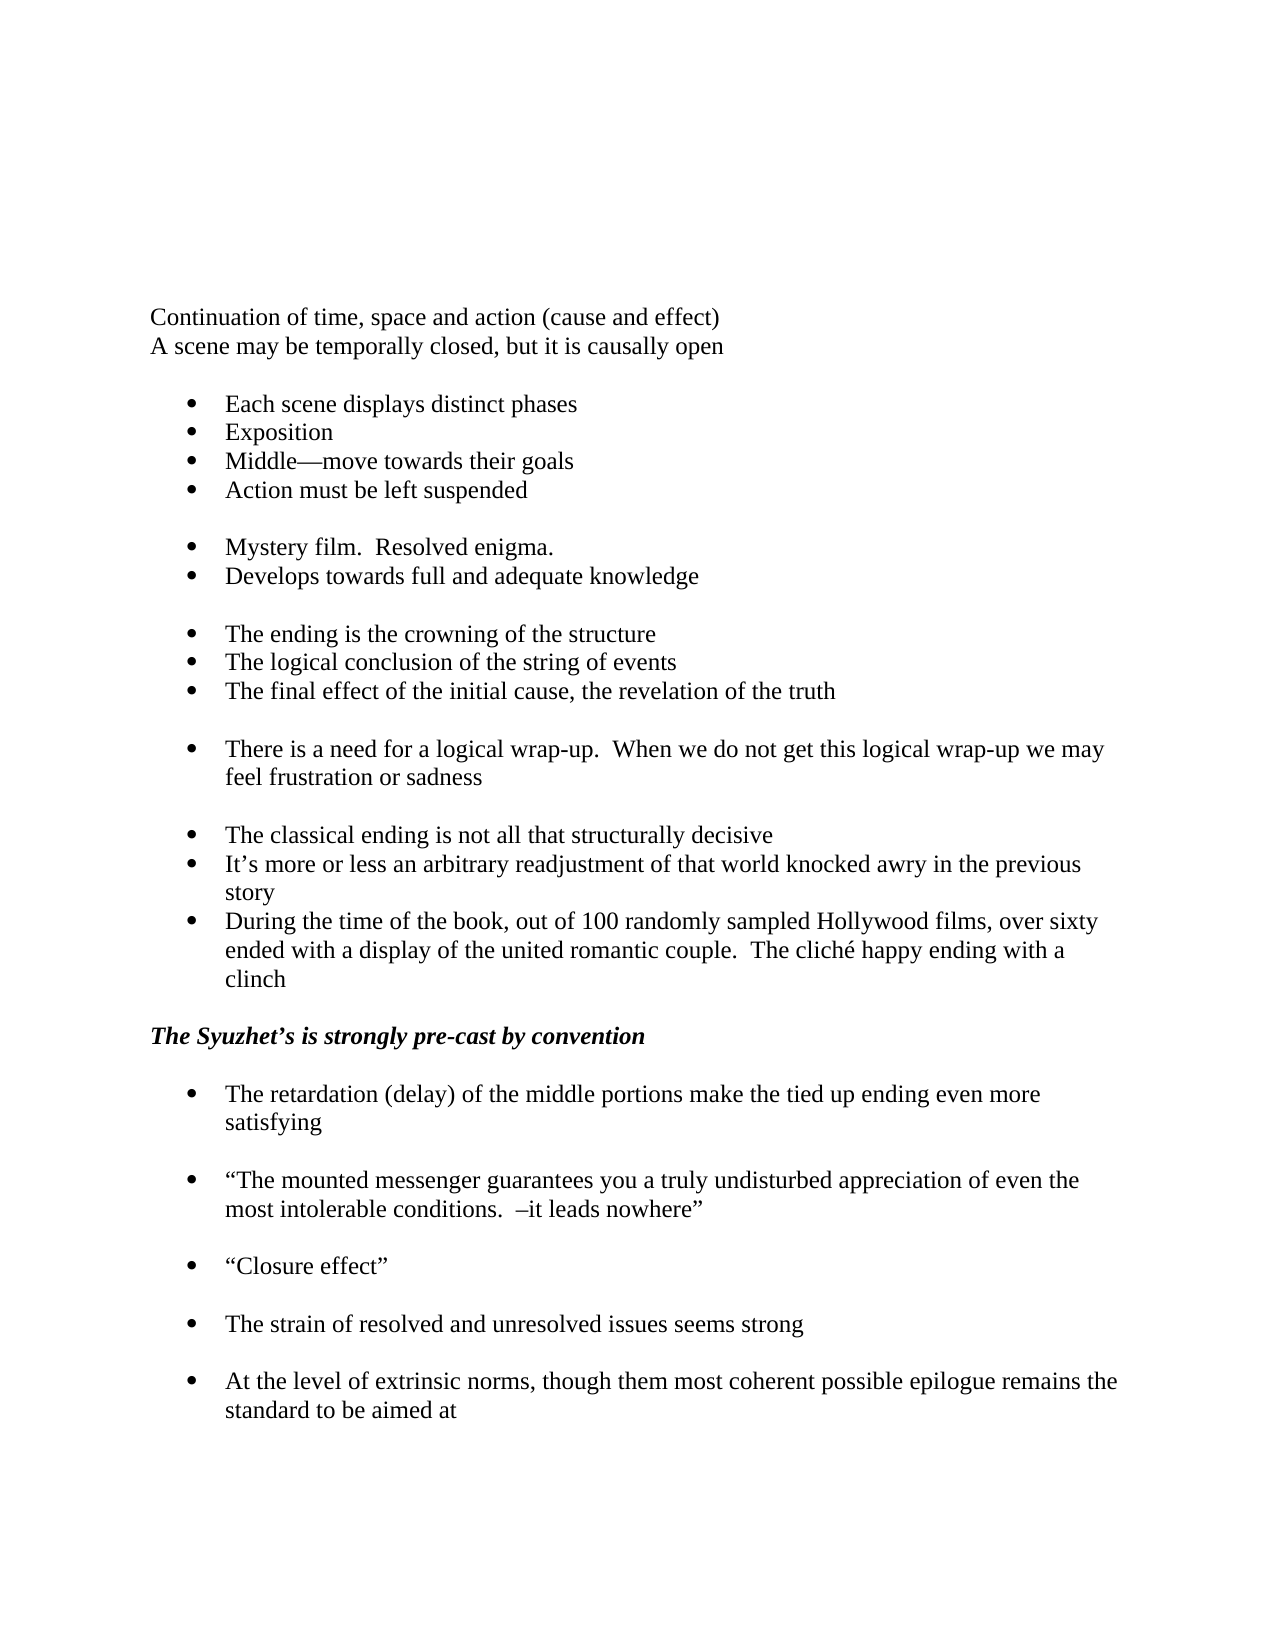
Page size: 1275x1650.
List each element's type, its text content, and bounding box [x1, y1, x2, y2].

list Develops towards full and adequate knowledge [187, 561, 1125, 590]
list Mystery film. Resolved enigma. [187, 532, 1125, 561]
list “The mounted messenger guarantees you a truly undisturbed appreciation of even the most intolerable conditions. –it leads nowhere” [187, 1165, 1125, 1222]
list The retardation (delay) of the middle portions make the tied up ending even more satisfying [187, 1079, 1125, 1136]
list The final effect of the initial cause, the revelation of the truth [187, 676, 1125, 705]
list Action must be left suspended [187, 475, 1125, 504]
list The classical ending is not all that structurally decisive [187, 820, 1125, 849]
text The Syuzhet’s is strongly pre-cast by convention [150, 1021, 1125, 1050]
list The logical conclusion of the string of events [187, 647, 1125, 676]
list Each scene displays distinct phases [187, 389, 1125, 417]
list The ending is the crowning of the structure [187, 619, 1125, 647]
list Middle—move towards their goals [187, 446, 1125, 475]
list There is a need for a logical wrap-up. When we do not get this logical wrap-up we may feel frustration or sadness [187, 734, 1125, 791]
list The strain of resolved and unresolved issues seems strong [187, 1309, 1125, 1337]
list During the time of the book, out of 100 randomly sampled Hollywood films, over sixty ended with a display of the united romantic couple. The cliché happy ending with a clinch [187, 906, 1125, 992]
text A scene may be temporally closed, but it is causally open [150, 331, 1125, 360]
list Exposition [187, 417, 1125, 446]
text Continuation of time, space and action (cause and effect) [150, 302, 1125, 331]
list It’s more or less an arbitrary readjustment of that world knocked awry in the previous story [187, 849, 1125, 906]
list “Closure effect” [187, 1251, 1125, 1280]
list At the level of extrinsic norms, though them most coherent possible epilogue remains the standard to be aimed at [187, 1366, 1125, 1424]
